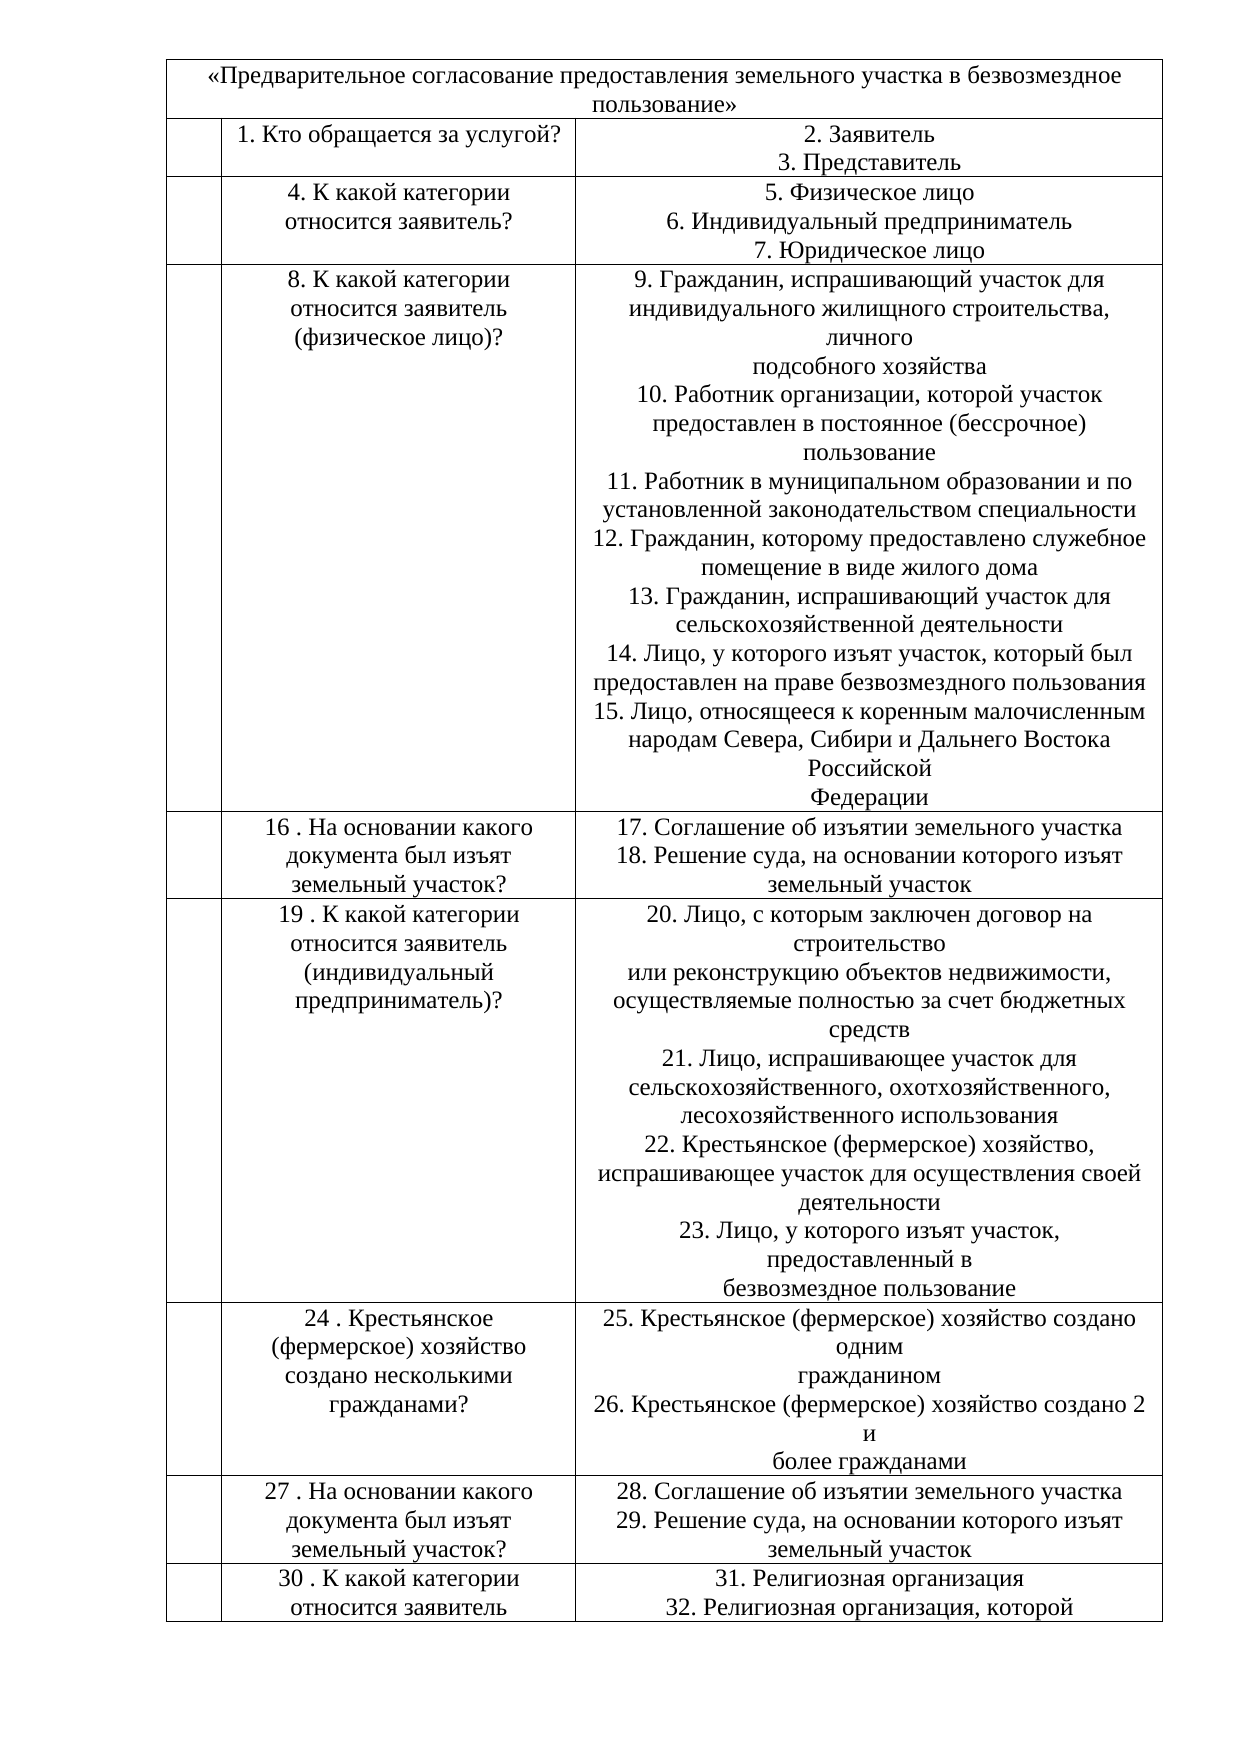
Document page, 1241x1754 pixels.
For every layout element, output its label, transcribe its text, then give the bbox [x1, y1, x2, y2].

table_cell [167, 899, 221, 1302]
table_cell 8. К какой категории относится заявитель (физическое лицо)? [222, 265, 575, 811]
table_cell 16 . На основании какого документа был изъят земельный участок? [222, 812, 575, 898]
table_cell 1. Кто обращается за услугой? [222, 119, 575, 176]
table_cell 4. К какой категории относится заявитель? [222, 177, 575, 263]
table_cell 19 . К какой категории относится заявитель (индивидуальный предприниматель)? [222, 899, 575, 1302]
table_cell [167, 119, 221, 176]
table_cell [167, 177, 221, 263]
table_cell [576, 1564, 1162, 1621]
table_cell 5. Физическое лицо 6. Индивидуальный предприниматель 7. Юридическое лицо [576, 177, 1162, 263]
table_cell 27 . На основании какого документа был изъят земельный участок? [222, 1476, 575, 1562]
table_cell 17. Соглашение об изъятии земельного участка 18. Решение суда, на основании которого изъят земельный участок [576, 812, 1162, 898]
table_cell 20. Лицо, с которым заключен договор на строительство или реконструкцию объектов недвижимости, осуществляемые полностью за счет бюджетных средств 21. Лицо, испрашивающее участок для сельскохозяйственного, охотхозяйственного, лесохозяйственного использования 22. Крестьянское (фермерское) хозяйство, испрашивающее участок для осуществления своей деятельности 23. Лицо, у которого изъят участок, предоставленный в безвозмездное пользование [576, 899, 1162, 1302]
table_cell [167, 60, 1162, 118]
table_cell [222, 1564, 575, 1621]
table_cell 2. Заявитель 3. Представитель [576, 119, 1162, 176]
table_cell 28. Соглашение об изъятии земельного участка 29. Решение суда, на основании которого изъят земельный участок [576, 1476, 1162, 1562]
table_cell [167, 812, 221, 898]
table_cell [167, 1303, 221, 1475]
table_cell 24 . Крестьянское (фермерское) хозяйство создано несколькими гражданами? [222, 1303, 575, 1475]
table_cell [167, 1476, 221, 1562]
table_cell 25. Крестьянское (фермерское) хозяйство создано одним гражданином 26. Крестьянское (фермерское) хозяйство создано 2 и более гражданами [576, 1303, 1162, 1475]
table_cell [167, 1564, 221, 1621]
table_cell [167, 265, 221, 811]
table_cell 9. Гражданин, испрашивающий участок для индивидуального жилищного строительства, личного подсобного хозяйства 10. Работник организации, которой участок предоставлен в постоянное (бессрочное) пользование 11. Работник в муниципальном образовании и по установленной законодательством специальности 12. Гражданин, которому предоставлено служебное помещение в виде жилого дома 13. Гражданин, испрашивающий участок для сельскохозяйственной деятельности 14. Лицо, у которого изъят участок, который был предоставлен на праве безвозмездного пользования 15. Лицо, относящееся к коренным малочисленным народам Севера, Сибири и Дальнего Востока Российской Федерации [576, 265, 1162, 811]
